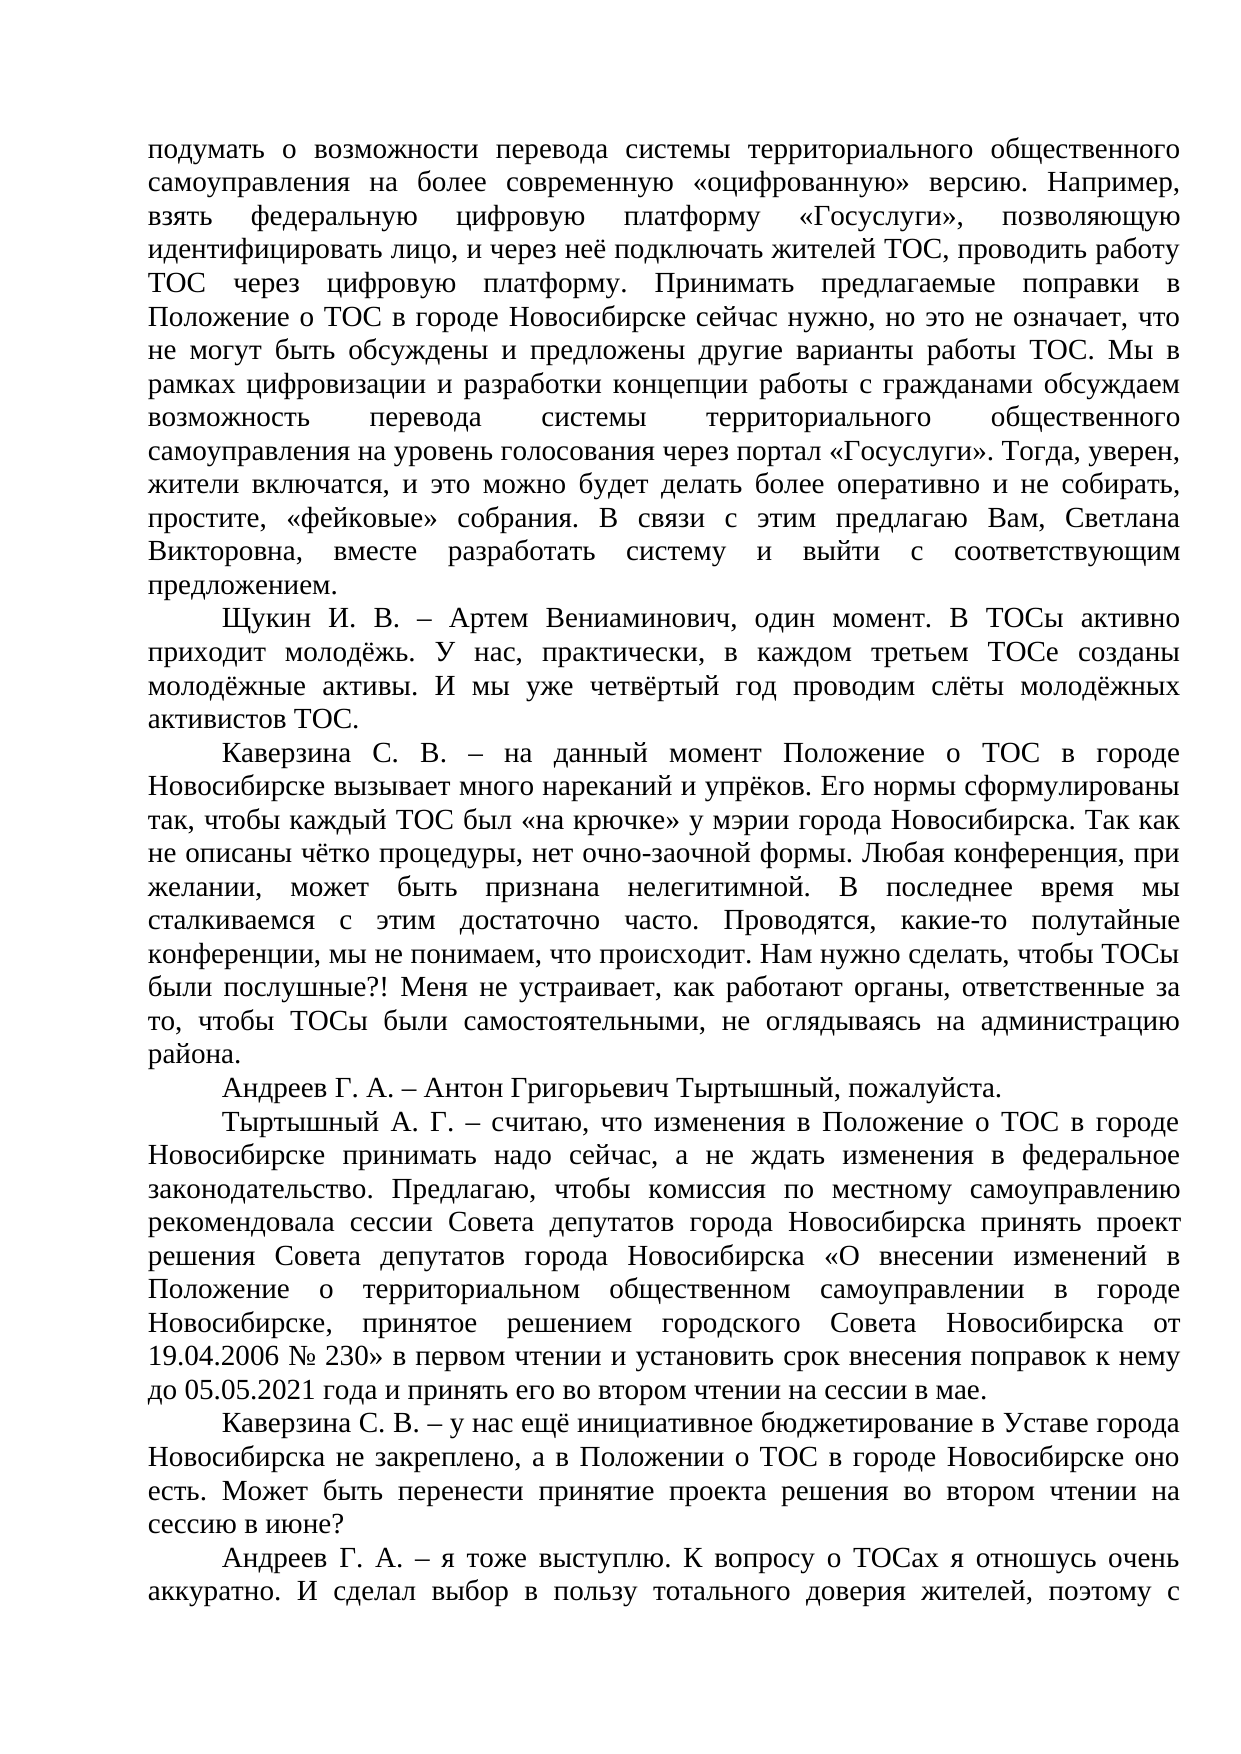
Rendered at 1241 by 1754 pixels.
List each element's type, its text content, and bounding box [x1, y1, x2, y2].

text Каверзина С. В. – на данный момент Положение о ТОС в городе Новосибирске вызывает много нареканий и упрёков. Его нормы сформулированы так, чтобы каждый ТОС был «на крючке» у мэрии города Новосибирска. Так как не описаны чётко процедуры, нет очно-заочной формы. Любая конференция, при желании, может быть признана нелегитимной. В последнее время мы сталкиваемся с этим достаточно часто. Проводятся, какие-то полутайные конференции, мы не понимаем, что происходит. Нам нужно сделать, чтобы ТОСы были послушные?! Меня не устраивает, как работают органы, ответственные за то, чтобы ТОСы были самостоятельными, не оглядываясь на администрацию района. [148, 735, 1181, 1070]
text Каверзина С. В. – у нас ещё инициативное бюджетирование в Уставе города Новосибирска не закреплено, а в Положении о ТОС в городе Новосибирске оно есть. Может быть перенести принятие проекта решения во втором чтении на сессию в июне? [148, 1406, 1181, 1540]
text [148, 1540, 1181, 1607]
text Щукин И. В. – Артем Вениаминович, один момент. В ТОСы активно приходит молодёжь. У нас, практически, в каждом третьем ТОСе созданы молодёжные активы. И мы уже четвёртый год проводим слёты молодёжных активистов ТОС. [148, 601, 1181, 735]
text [148, 131, 1181, 601]
text Тыртышный А. Г. – считаю, что изменения в Положение о ТОС в городе Новосибирске принимать надо сейчас, а не ждать изменения в федеральное законодательство. Предлагаю, чтобы комиссия по местному самоуправлению рекомендовала сессии Совета депутатов города Новосибирска принять проект решения Совета депутатов города Новосибирска «О внесении изменений в Положение о территориальном общественном самоуправлении в городе Новосибирске, принятое решением городского Совета Новосибирска от 19.04.2006 № 230» в первом чтении и установить срок внесения поправок к нему до 05.05.2021 года и принять его во втором чтении на сессии в мае. [148, 1104, 1181, 1406]
text Андреев Г. А. – Антон Григорьевич Тыртышный, пожалуйста. [148, 1070, 1181, 1104]
